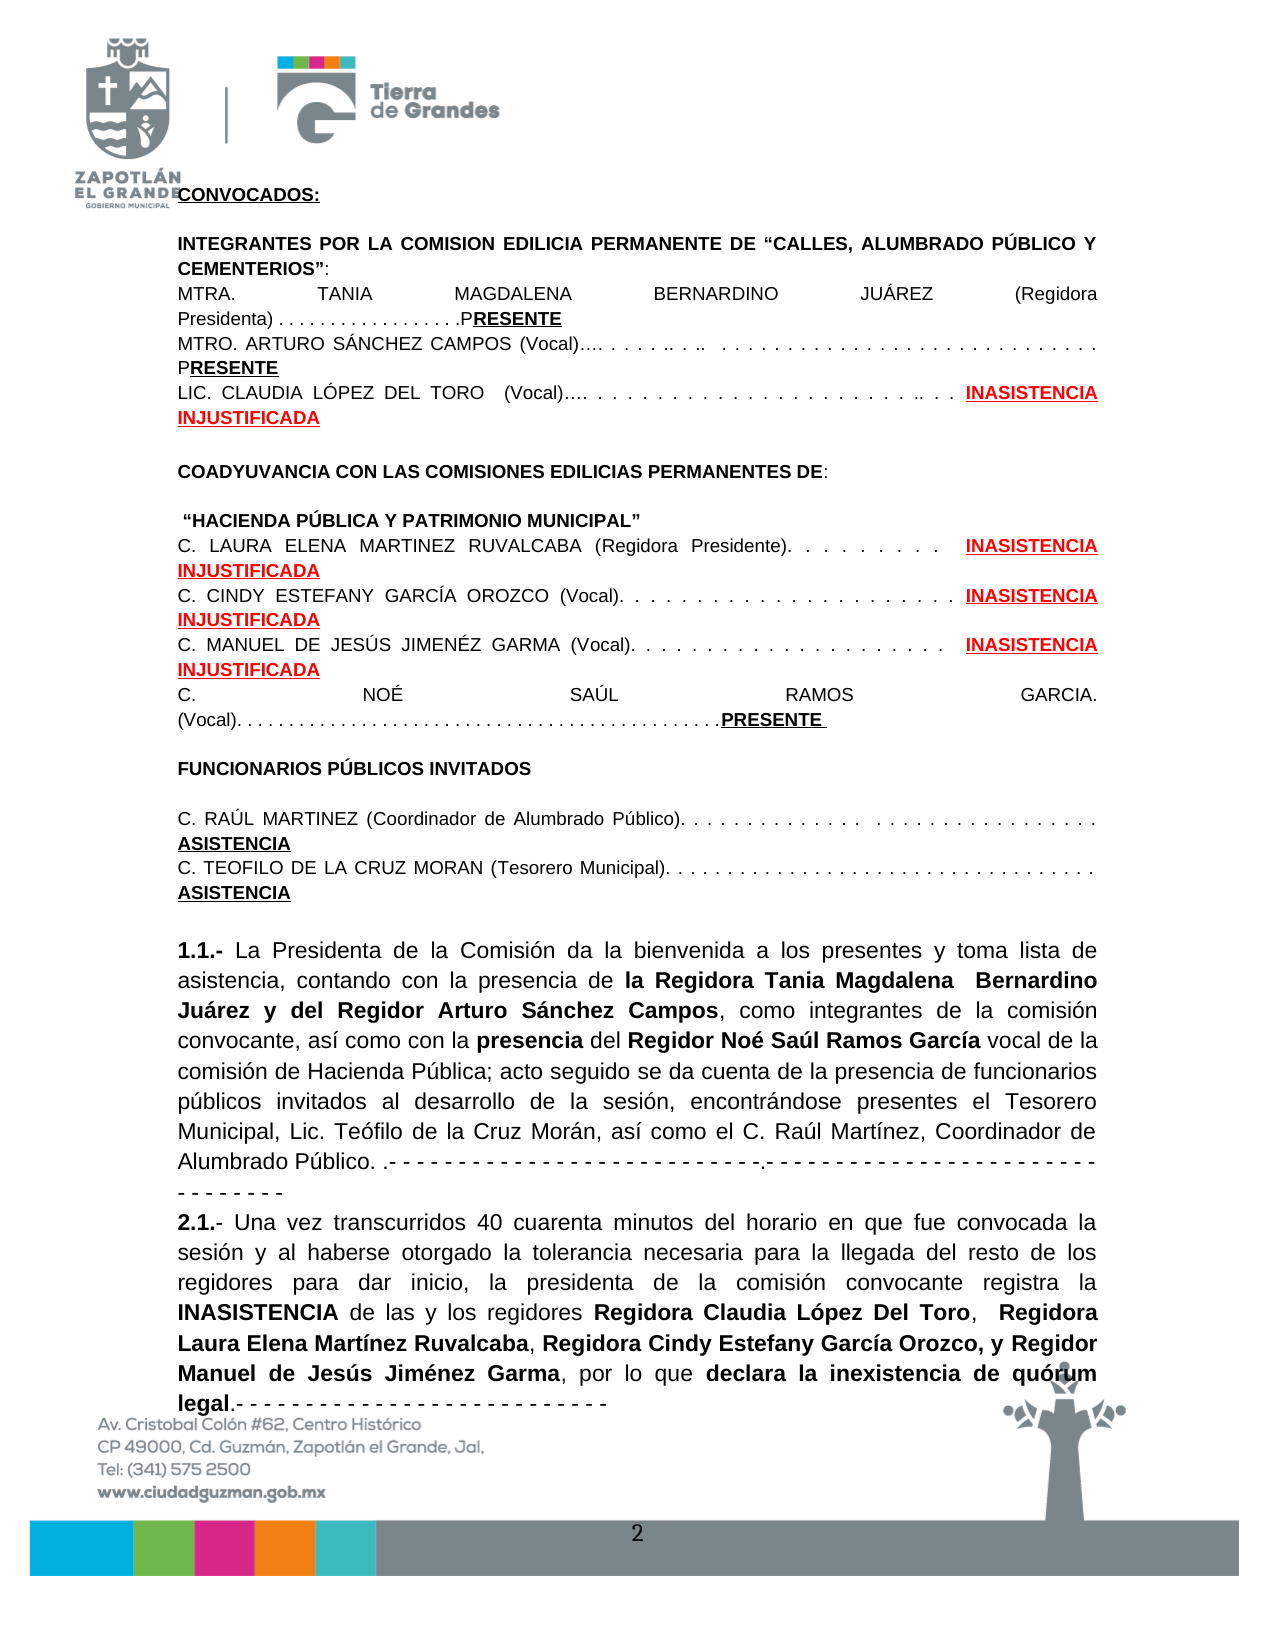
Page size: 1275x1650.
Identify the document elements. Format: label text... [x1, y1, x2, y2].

picture [0, 0, 1275, 1630]
text C. CINDY ESTEFANY GARCÍA OROZCO (Vocal). . . . . . . . . . . . . . . . . . . . . . INASISTENCIA INJUSTIFICADA [177, 584, 1098, 631]
text INTEGRANTES POR LA COMISION EDILICIA PERMANENTE DE “CALLES, ALUMBRADO PÚBLICO Y CEMENTERIOS”: [177, 233, 1098, 279]
text 2.1.- Una vez transcurridos 40 cuarenta minutos del horario en que fue convocada la sesión y al haberse otorgado la tolerancia necesaria para la llegada del resto de los regidores para dar inicio, la presidenta de la comisión convocante registra la INASISTENCIA de las y los regidores Regidora Claudia López Del Toro, Regidora Laura Elena Martínez Ruvalcaba, Regidora Cindy Estefany García Orozco, y Regidor Manuel de Jesús Jiménez Garma, por lo que declara la inexistencia de quórum legal.- - - - - - - - - - - - - - - - - - - - - - - - - - - [177, 1209, 1098, 1416]
text C. RAÚL MARTINEZ (Coordinador de Alumbrado Público). . . . . . . . . . . . . . . . . . . . . . . . . . . . . . . ASISTENCIA [177, 807, 1098, 854]
text LIC. CLAUDIA LÓPEZ DEL TORO (Vocal)…. . . . . . . . . . . . . . . . . . . . . . .. . . INASISTENCIA INJUSTIFICADA [177, 382, 1098, 428]
text FUNCIONARIOS PÚBLICOS INVITADOS [177, 758, 1098, 779]
text C. NOÉ SAÚL RAMOS GARCIA. (vocal). . . . . . . . . . . . . . . . . . . . . . . . . . . . . . . . . . . . . . . . . . . . . . .PRESENTE [177, 683, 1098, 730]
text MTRO. ARTURO SÁNCHEZ CAMPOS (Vocal)…. . . . . .. . .. . . . . . . . . . . . . . . . . . . . . . . . . . . . . . PRESENTE [177, 332, 1098, 379]
text MTRA. TANIA MAGDALENA BERNARDINO JUÁREZ (Regidora Presidenta) . . . . . . . . . . . . . . . . . .PRESENTE [177, 283, 1098, 329]
text COADYUVANCIA CON LAS COMISIONES EDILICIAS PERMANENTES DE: [177, 460, 1098, 482]
text C. LAURA ELENA MARTINEZ RUVALCABA (Regidora Presidente). . . . . . . . . INASISTENCIA INJUSTIFICADA [177, 535, 1098, 581]
text “Hacienda PÚBLICA Y PATRIMONIO MUNICIPAL” [177, 510, 1098, 532]
text CONVOCADOS: [177, 183, 1098, 205]
text C. MANUEL DE JESÚS JIMENÉZ GARMA (vocal). . . . . . . . . . . . . . . . . . . . . INASISTENCIA INJUSTIFICADA [177, 634, 1098, 680]
text 1.1.- La Presidenta de la Comisión da la bienvenida a los presentes y toma lista de asistencia, contando con la presencia de la Regidora Tania Magdalena Bernardino Juárez y del Regidor Arturo Sánchez Campos, como integrantes de la comisión convocante, así como con la presencia del Regidor Noé Saúl Ramos García vocal de la comisión de Hacienda Pública; acto seguido se da cuenta de la presencia de funcionarios públicos invitados al desarrollo de la sesión, encontrándose presentes el Tesorero Municipal, Lic. Teófilo de la Cruz Morán, así como el C. Raúl Martínez, Coordinador de Alumbrado Público. .- - - - - - - - - - - - - - - - - - - - - - - - - - -.- - - - - - - - - - - - - - - - - - - - - - - - - - - - - - - - [177, 937, 1098, 1205]
text C. teofilo de la cruz moran (Tesorero Municipal). . . . . . . . . . . . . . . . . . . . . . . . . . . . . . . . . . . ASISTENCIA [177, 857, 1098, 903]
